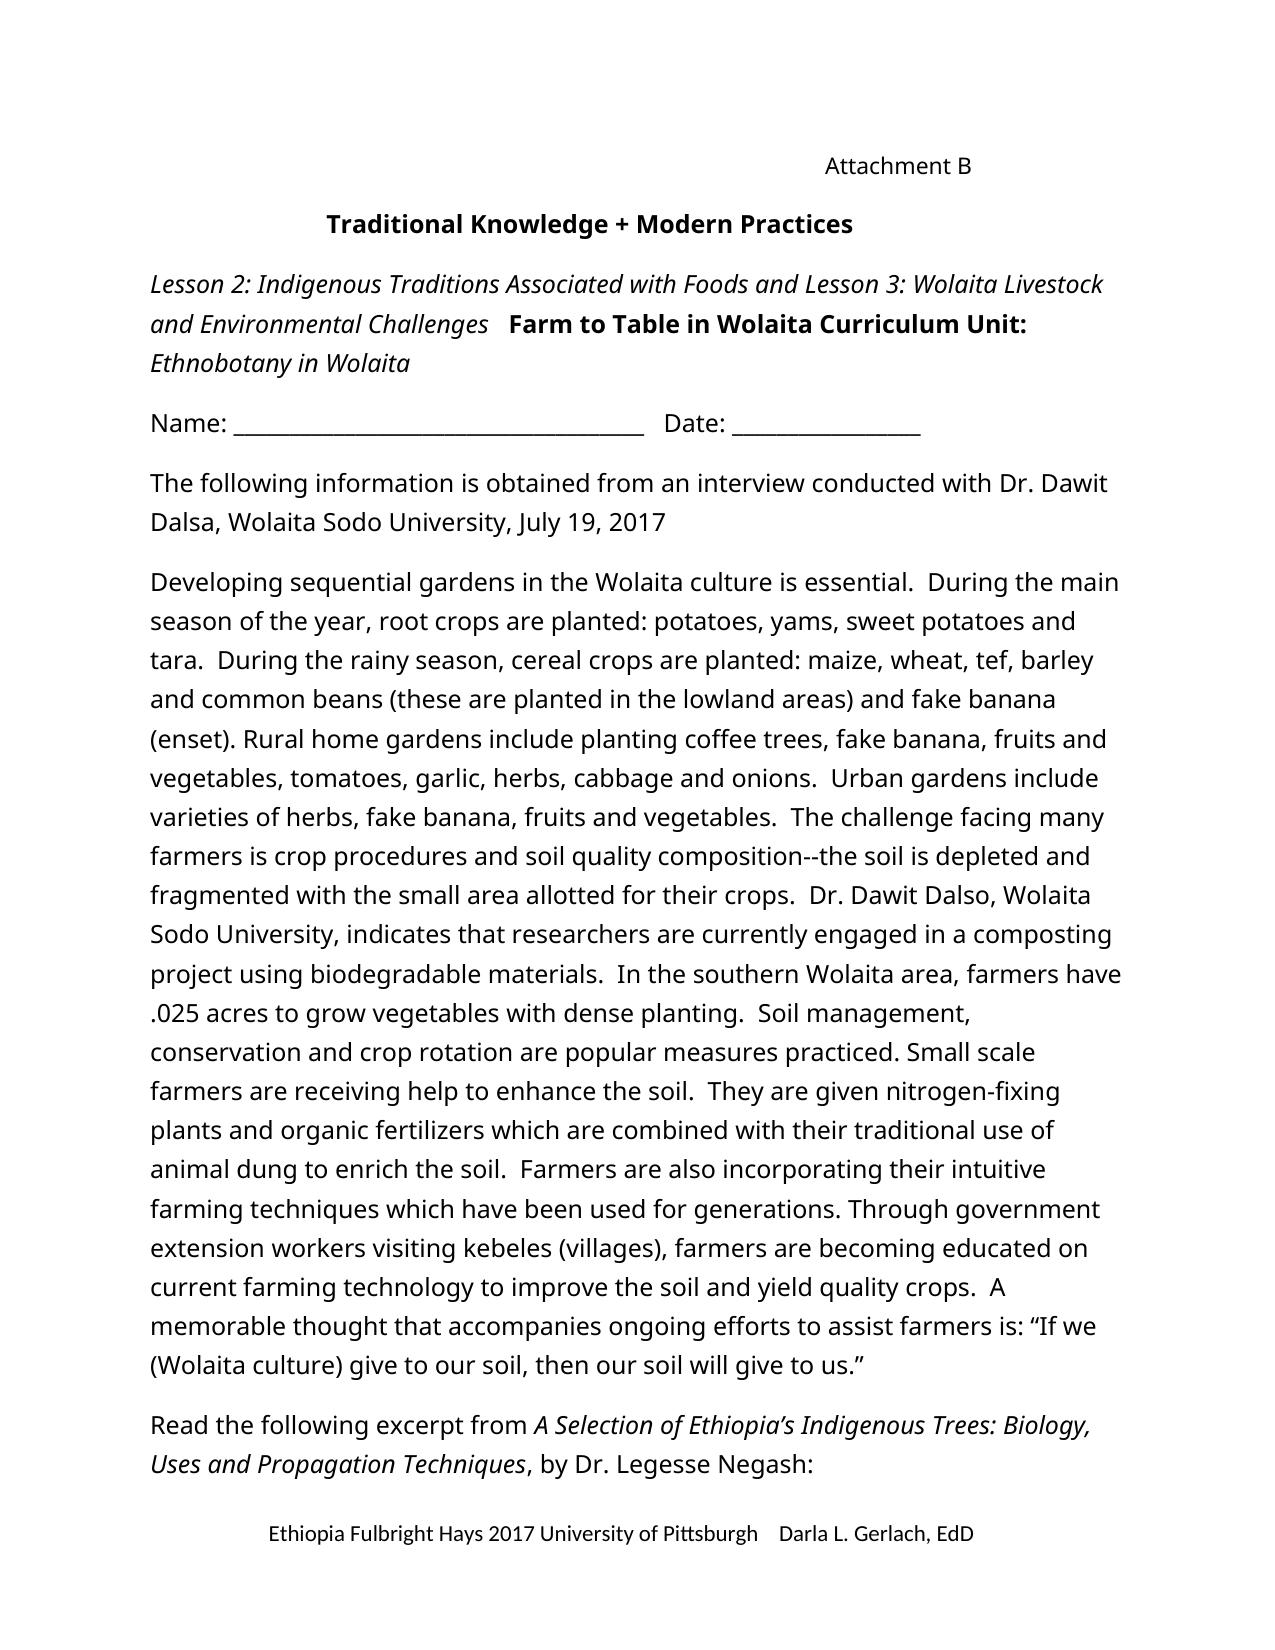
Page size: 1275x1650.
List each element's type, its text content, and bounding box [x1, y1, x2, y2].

text Traditional Knowledge + Modern Practices [150, 207, 1125, 241]
text Read the following excerpt from A Selection of Ethiopia’s Indigenous Trees: Biology, Uses and Propagation Techniques, by Dr. Legesse Negash: [150, 1408, 1125, 1481]
text Name: _____________________________________ Date: _________________ [150, 406, 1125, 439]
text Lesson 2: Indigenous Traditions Associated with Foods and Lesson 3: Wolaita Livestock and Environmental Challenges Farm to Table in Wolaita Curriculum Unit: Ethnobotany in Wolaita [150, 267, 1125, 379]
text Developing sequential gardens in the Wolaita culture is essential. During the main season of the year, root crops are planted: potatoes, yams, sweet potatoes and tara. During the rainy season, cereal crops are planted: maize, wheat, tef, barley and common beans (these are planted in the lowland areas) and fake banana (enset). Rural home gardens include planting coffee trees, fake banana, fruits and vegetables, tomatoes, garlic, herbs, cabbage and onions. Urban gardens include varieties of herbs, fake banana, fruits and vegetables. The challenge facing many farmers is crop procedures and soil quality composition--the soil is depleted and fragmented with the small area allotted for their crops. Dr. Dawit Dalso, Wolaita Sodo University, indicates that researchers are currently engaged in a composting project using biodegradable materials. In the southern Wolaita area, farmers have .025 acres to grow vegetables with dense planting. Soil management, conservation and crop rotation are popular measures practiced. Small scale farmers are receiving help to enhance the soil. They are given nitrogen-fixing plants and organic fertilizers which are combined with their traditional use of animal dung to enrich the soil. Farmers are also incorporating their intuitive farming techniques which have been used for generations. Through government extension workers visiting kebeles (villages), farmers are becoming educated on current farming technology to improve the soil and yield quality crops. A memorable thought that accompanies ongoing efforts to assist farmers is: “If we (Wolaita culture) give to our soil, then our soil will give to us.” [150, 565, 1125, 1382]
text Attachment B [150, 150, 1125, 181]
text The following information is obtained from an interview conducted with Dr. Dawit Dalsa, Wolaita Sodo University, July 19, 2017 [150, 466, 1125, 539]
